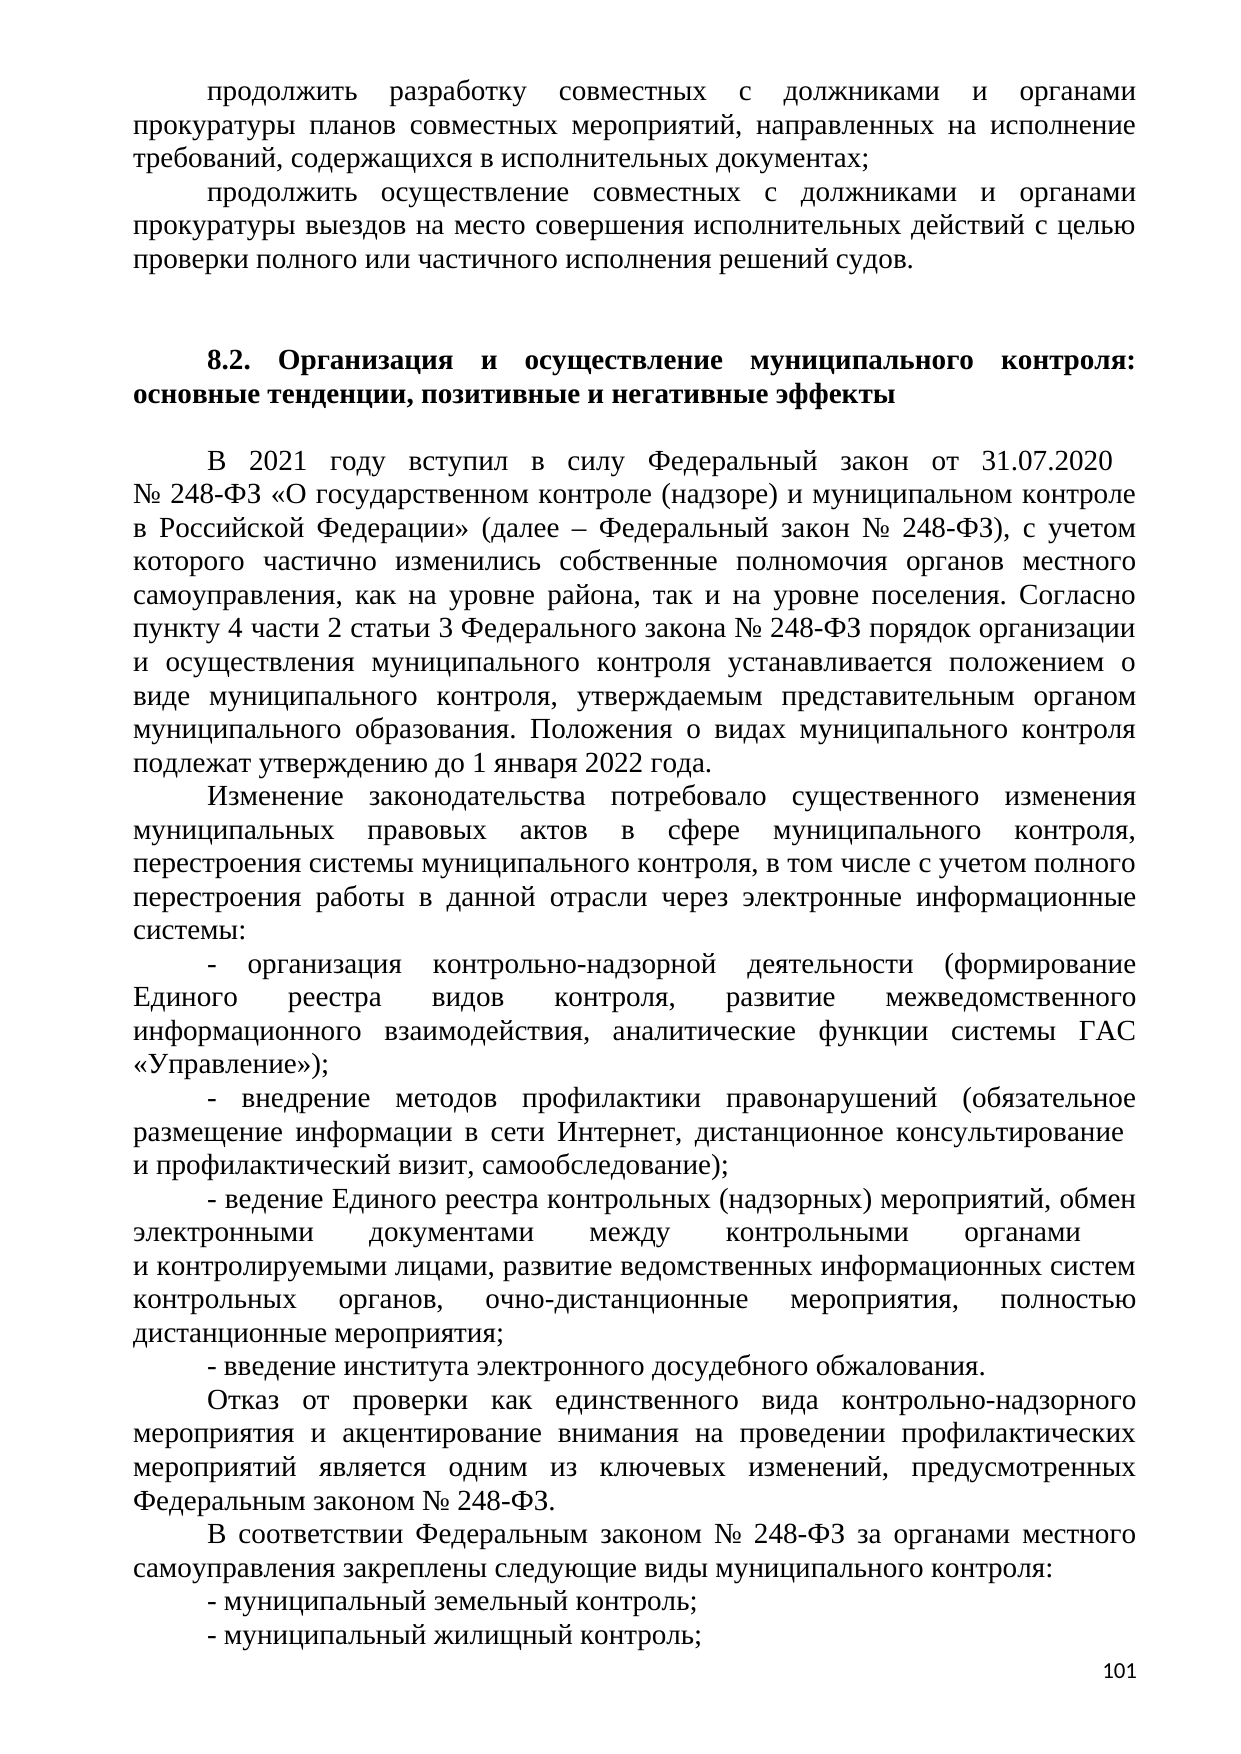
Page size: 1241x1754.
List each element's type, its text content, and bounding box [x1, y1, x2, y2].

text В соответствии Федеральным законом № 248-ФЗ за органами местного самоуправления закреплены следующие виды муниципального контроля: [133, 1516, 1137, 1583]
text - ведение Единого реестра контрольных (надзорных) мероприятий, обмен электронными документами между контрольными органами и контролируемыми лицами, развитие ведомственных информационных систем контрольных органов, очно-дистанционные мероприятия, полностью дистанционные мероприятия; [133, 1181, 1137, 1348]
text - муниципальный жилищный контроль; [133, 1617, 1137, 1650]
subtitle 8.2. Организация и осуществление муниципального контроля: основные тенденции, позитивные и негативные эффекты [133, 342, 1137, 409]
text продолжить осуществление совместных с должниками и органами прокуратуры выездов на место совершения исполнительных действий с целью проверки полного или частичного исполнения решений судов. [133, 174, 1137, 275]
text - муниципальный земельный контроль; [133, 1583, 1137, 1617]
text Изменение законодательства потребовало существенного изменения муниципальных правовых актов в сфере муниципального контроля, перестроения системы муниципального контроля, в том числе с учетом полного перестроения работы в данной отрасли через электронные информационные системы: [133, 778, 1137, 946]
text - внедрение методов профилактики правонарушений (обязательное размещение информации в сети Интернет, дистанционное консультирование и профилактический визит, самообследование); [133, 1080, 1137, 1181]
text В 2021 году вступил в силу Федеральный закон от 31.07.2020 № 248-ФЗ «О государственном контроле (надзоре) и муниципальном контроле в Российской Федерации» (далее – Федеральный закон № 248-ФЗ), с учетом которого частично изменились собственные полномочия органов местного самоуправления, как на уровне района, так и на уровне поселения. Согласно пункту 4 части 2 статьи 3 Федерального закона № 248-ФЗ порядок организации и осуществления муниципального контроля устанавливается положением о виде муниципального контроля, утверждаемым представительным органом муниципального образования. Положения о видах муниципального контроля подлежат утверждению до 1 января 2022 года. [133, 443, 1137, 778]
text продолжить разработку совместных с должниками и органами прокуратуры планов совместных мероприятий, направленных на исполнение требований, содержащихся в исполнительных документах; [133, 74, 1137, 174]
text - организация контрольно-надзорной деятельности (формирование Единого реестра видов контроля, развитие межведомственного информационного взаимодействия, аналитические функции системы ГАС «Управление»); [133, 946, 1137, 1080]
text - введение института электронного досудебного обжалования. [133, 1348, 1137, 1382]
text Отказ от проверки как единственного вида контрольно-надзорного мероприятия и акцентирование внимания на проведении профилактических мероприятий является одним из ключевых изменений, предусмотренных Федеральным законом № 248-ФЗ. [133, 1382, 1137, 1516]
